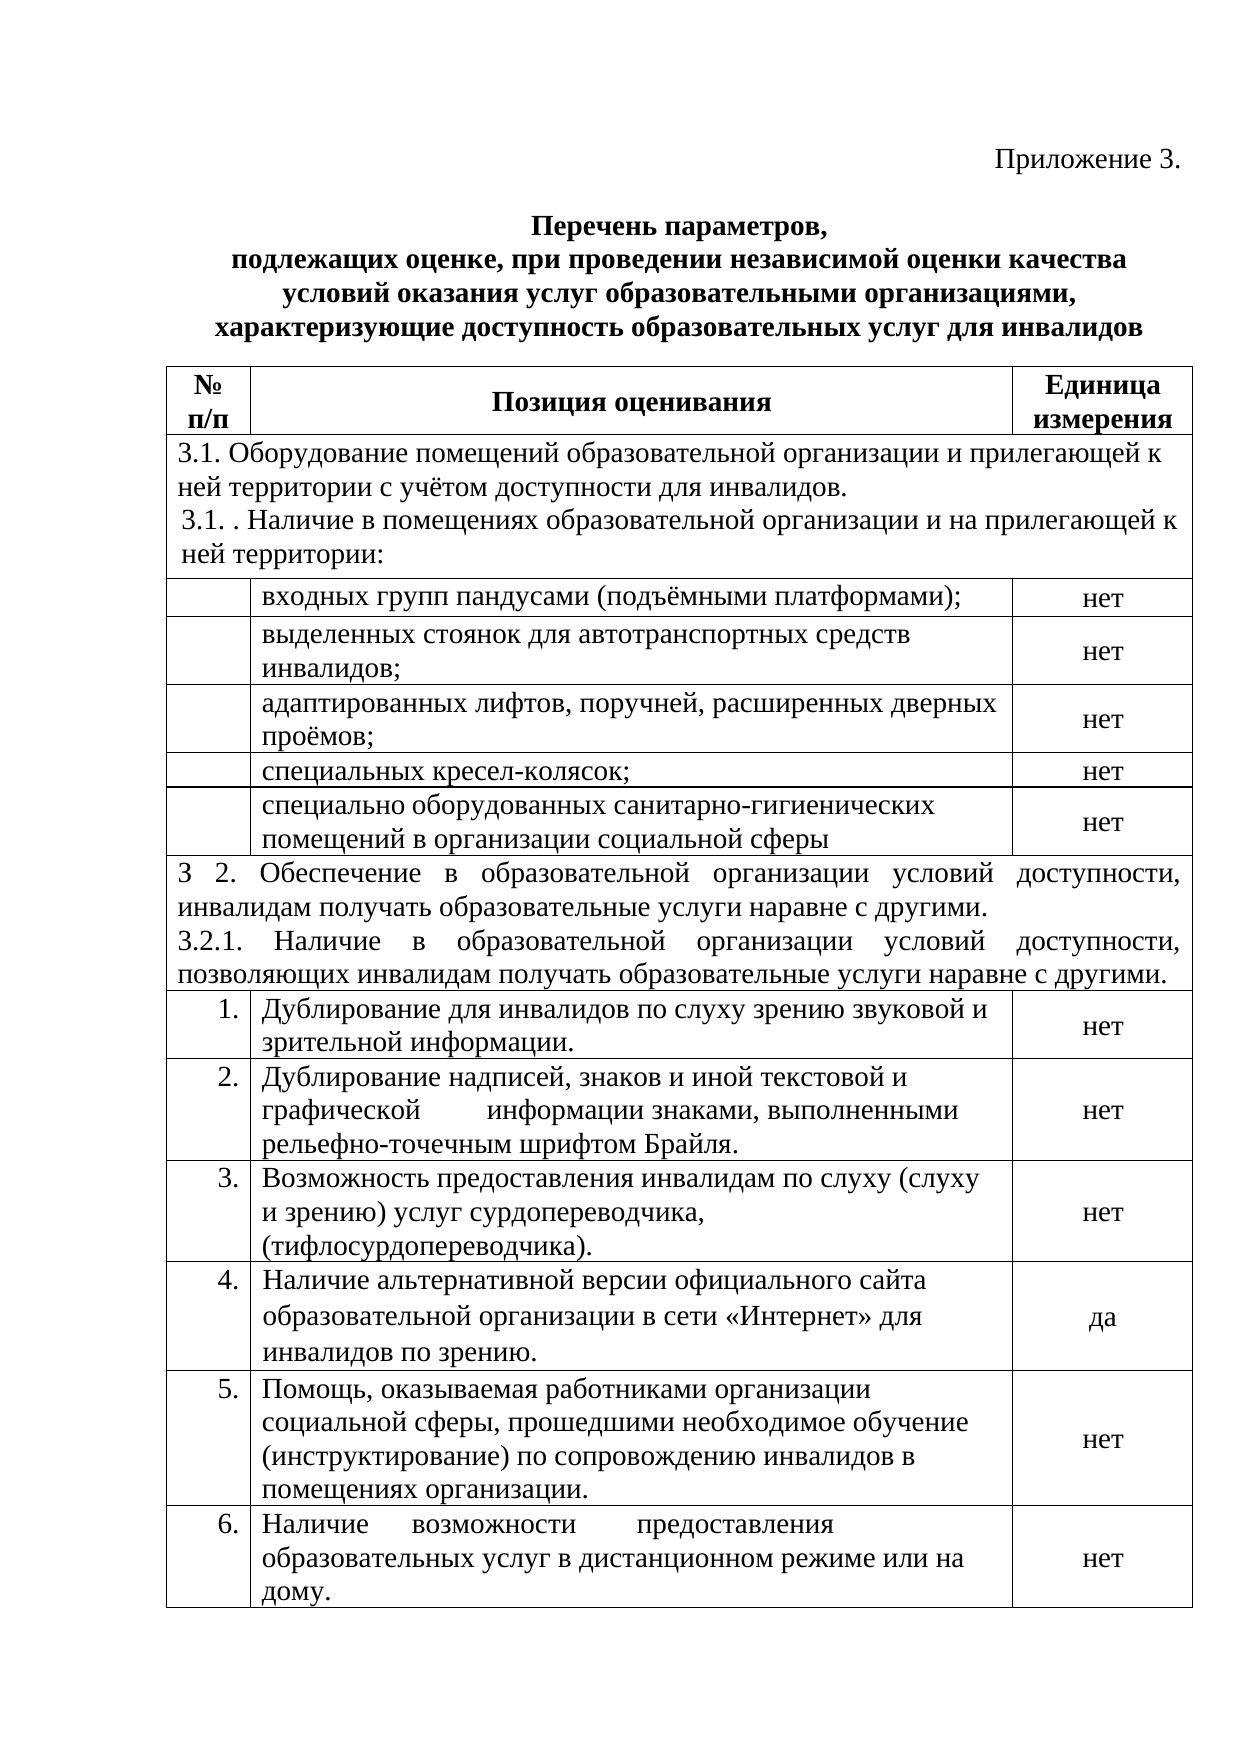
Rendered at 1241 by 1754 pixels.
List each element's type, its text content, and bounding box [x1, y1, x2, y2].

table_cell З 2. Обеспечение в образовательной организации условий доступности, инвалидам получать образовательные услуги наравне с другими. 3.2.1. Наличие в образовательной организации условий доступности, позволяющих инвалидам получать образовательные услуги наравне с другими. [167, 856, 1192, 990]
table_header № п/п [167, 367, 250, 434]
table_cell [167, 788, 250, 854]
table_cell входных групп пандусами (подъёмными платформами); [251, 579, 1012, 616]
text условий оказания услуг образовательными организациями, [177, 275, 1181, 309]
table_cell [167, 579, 250, 616]
table_cell адаптированных лифтов, поручней, расширенных дверных проёмов; [251, 685, 1012, 752]
table_cell выделенных стоянок для автотранспортных средств инвалидов; [251, 617, 1012, 684]
table_cell нет [1013, 1059, 1192, 1159]
table_cell 5. [167, 1371, 250, 1505]
table_header Позиция оценивания [251, 367, 1012, 434]
table_cell специально оборудованных санитарно-гигиенических помещений в организации социальной сферы [251, 788, 1012, 854]
table_cell Наличие альтернативной версии официального сайта образовательной организации в сети «Интернет» для инвалидов по зрению. [251, 1262, 1012, 1370]
table_cell нет [1013, 685, 1192, 752]
table_cell нет [1013, 1506, 1192, 1607]
table_cell 1. [167, 991, 250, 1058]
text Перечень параметров, [177, 208, 1181, 242]
table_cell 3.1. Оборудование помещений образовательной организации и прилегающей к ней территории с учётом доступности для инвалидов. 3.1. . Наличие в помещениях образовательной организации и на прилегающей к ней территории: [167, 435, 1192, 577]
table_cell 2. [167, 1059, 250, 1159]
table_cell нет [1013, 788, 1192, 854]
table_cell [167, 617, 250, 684]
table_cell 3. [167, 1161, 250, 1261]
text Приложение 3. [177, 141, 1181, 174]
table_header Единица измерения [1013, 367, 1192, 434]
table_cell 4. [167, 1262, 250, 1370]
table_cell [167, 753, 250, 786]
text характеризующие доступность образовательных услуг для инвалидов [177, 309, 1181, 342]
table_cell Помощь, оказываемая работниками организации социальной сферы, прошедшими необходимое обучение (инструктирование) по сопровождению инвалидов в помещениях организации. [251, 1371, 1012, 1505]
table_cell нет [1013, 753, 1192, 786]
table_cell нет [1013, 617, 1192, 684]
table_cell Дублирование для инвалидов по слуху зрению звуковой и зрительной информации. [251, 991, 1012, 1058]
table_cell Наличие возможности предоставления образовательных услуг в дистанционном режиме или на дому. [251, 1506, 1012, 1607]
table_cell Дублирование надписей, знаков и иной текстовой и графической информации знаками, выполненными рельефно-точечным шрифтом Брайля. [251, 1059, 1012, 1159]
table_cell нет [1013, 1161, 1192, 1261]
table_cell нет [1013, 1371, 1192, 1505]
table_cell нет [1013, 579, 1192, 616]
table_cell да [1013, 1262, 1192, 1370]
table_cell нет [1013, 991, 1192, 1058]
table_cell Возможность предоставления инвалидам по слуху (слуху и зрению) услуг сурдопереводчика, (тифлосурдопереводчика). [251, 1161, 1012, 1261]
table_cell 6. [167, 1506, 250, 1607]
text подлежащих оценке, при проведении независимой оценки качества [177, 242, 1181, 275]
table_cell специальных кресел-колясок; [251, 753, 1012, 786]
table_cell [167, 685, 250, 752]
